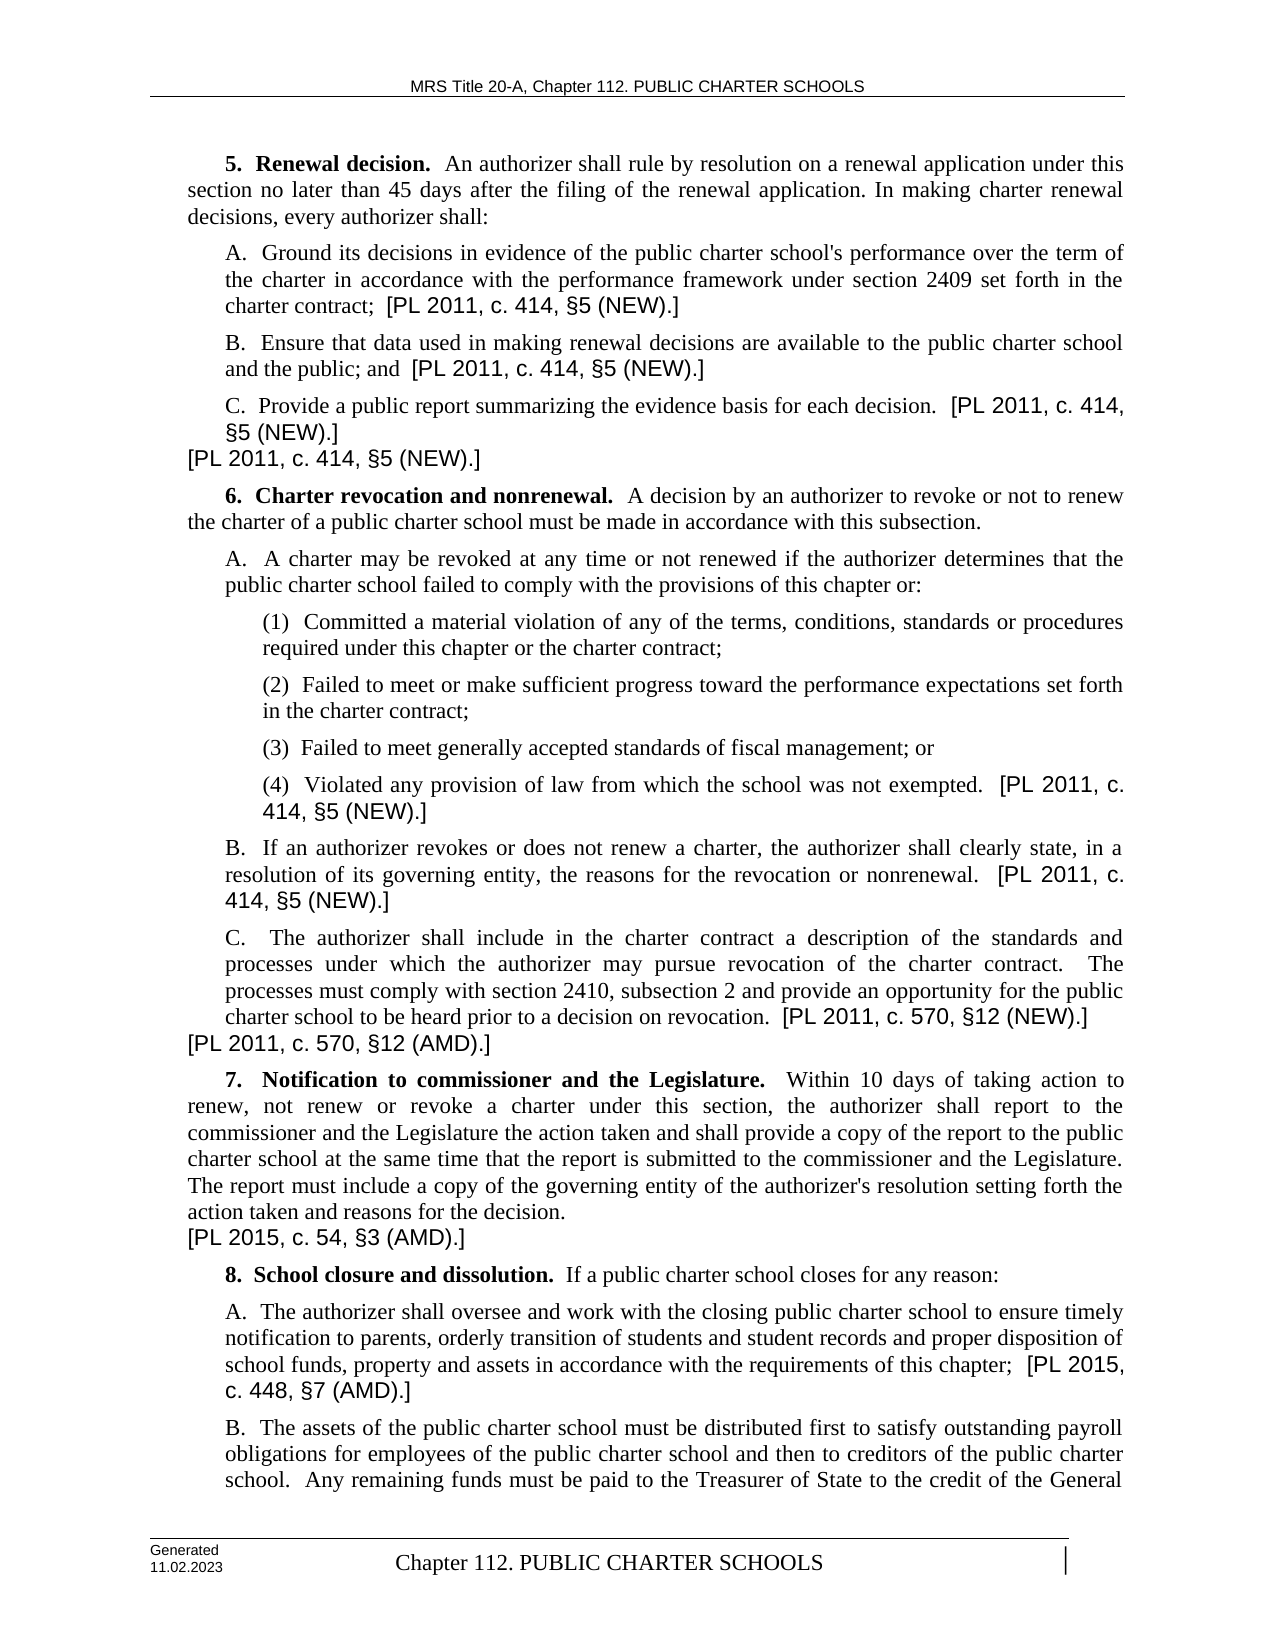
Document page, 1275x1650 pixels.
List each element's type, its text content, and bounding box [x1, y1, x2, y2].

text (1) Committed a material violation of any of the terms, conditions, standards or procedures required under this chapter or the charter contract; [262, 608, 1125, 661]
text [PL 2011, c. 414, §5 (NEW).] [187, 445, 1125, 471]
text A. A charter may be revoked at any time or not renewed if the authorizer determines that the public charter school failed to comply with the provisions of this chapter or: [225, 545, 1125, 598]
text A. Ground its decisions in evidence of the public charter school's performance over the term of the charter in accordance with the performance framework under section 2409 set forth in the charter contract; [PL 2011, c. 414, §5 (NEW).] [225, 239, 1125, 319]
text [225, 1414, 1125, 1493]
text 8. School closure and dissolution. If a public charter school closes for any reason: [187, 1261, 1125, 1287]
text B. Ensure that data used in making renewal decisions are available to the public charter school and the public; and [PL 2011, c. 414, §5 (NEW).] [225, 329, 1125, 382]
text B. If an authorizer revokes or does not renew a charter, the authorizer shall clearly state, in a resolution of its governing entity, the reasons for the revocation or nonrenewal. [PL 2011, c. 414, §5 (NEW).] [225, 834, 1125, 913]
text [PL 2015, c. 54, §3 (AMD).] [187, 1224, 1125, 1251]
text A. The authorizer shall oversee and work with the closing public charter school to ensure timely notification to parents, orderly transition of students and student records and proper disposition of school funds, property and assets in accordance with the requirements of this chapter; [PL 2015, c. 448, §7 (AMD).] [225, 1298, 1125, 1403]
text (4) Violated any provision of law from which the school was not exempted. [PL 2011, c. 414, §5 (NEW).] [262, 771, 1125, 824]
text C. Provide a public report summarizing the evidence basis for each decision. [PL 2011, c. 414, §5 (NEW).] [225, 392, 1125, 445]
text (3) Failed to meet generally accepted standards of fiscal management; or [262, 734, 1125, 761]
text 7. Notification to commissioner and the Legislature. Within 10 days of taking action to renew, not renew or revoke a charter under this section, the authorizer shall report to the commissioner and the Legislature the action taken and shall provide a copy of the report to the public charter school at the same time that the report is submitted to the commissioner and the Legislature. The report must include a copy of the governing entity of the authorizer's resolution setting forth the action taken and reasons for the decision. [187, 1066, 1125, 1224]
text 6. Charter revocation and nonrenewal. A decision by an authorizer to revoke or not to renew the charter of a public charter school must be made in accordance with this subsection. [187, 482, 1125, 534]
text C. The authorizer shall include in the charter contract a description of the standards and processes under which the authorizer may pursue revocation of the charter contract. The processes must comply with section 2410, subsection 2 and provide an opportunity for the public charter school to be heard prior to a decision on revocation. [PL 2011, c. 570, §12 (NEW).] [225, 924, 1125, 1029]
text (2) Failed to meet or make sufficient progress toward the performance expectations set forth in the charter contract; [262, 671, 1125, 724]
text [PL 2011, c. 570, §12 (AMD).] [187, 1029, 1125, 1056]
text 5. Renewal decision. An authorizer shall rule by resolution on a renewal application under this section no later than 45 days after the filing of the renewal application. In making charter renewal decisions, every authorizer shall: [187, 150, 1125, 229]
